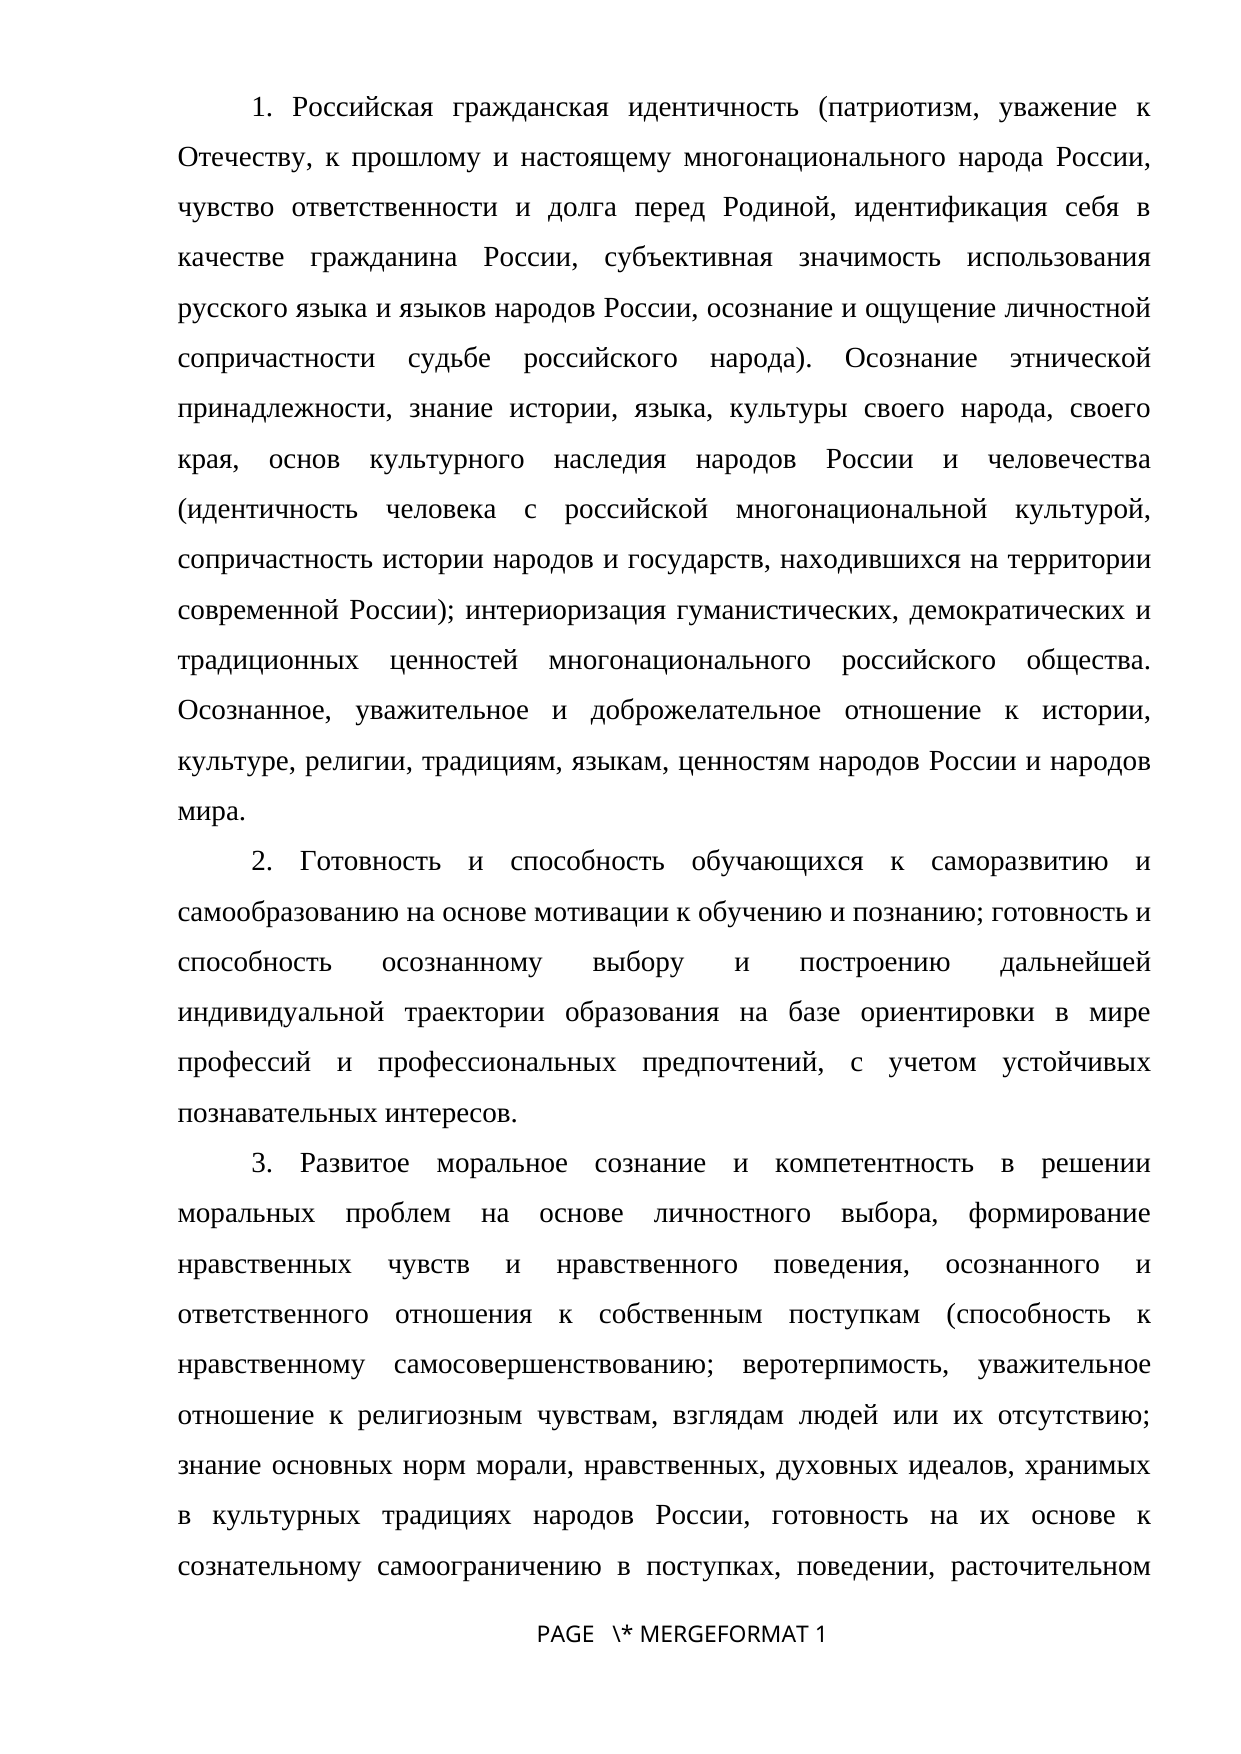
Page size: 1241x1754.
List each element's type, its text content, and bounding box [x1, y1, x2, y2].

text 1. Российская гражданская идентичность (патриотизм, уважение к Отечеству, к прошлому и настоящему многонационального народа России, чувство ответственности и долга перед Родиной, идентификация себя в качестве гражданина России, субъективная значимость использования русского языка и языков народов России, осознание и ощущение личностной сопричастности судьбе российского народа). Осознание этнической принадлежности, знание истории, языка, культуры своего народа, своего края, основ культурного наследия народов России и человечества (идентичность человека с российской многонациональной культурой, сопричастность истории народов и государств, находившихся на территории современной России); интериоризация гуманистических, демократических и традиционных ценностей многонационального российского общества. Осознанное, уважительное и доброжелательное отношение к истории, культуре, религии, традициям, языкам, ценностям народов России и народов мира. [177, 89, 1152, 827]
text 2. Готовность и способность обучающихся к саморазвитию и самообразованию на основе мотивации к обучению и познанию; готовность и способность осознанному выбору и построению дальнейшей индивидуальной траектории образования на базе ориентировки в мире профессий и профессиональных предпочтений, с учетом устойчивых познавательных интересов. [177, 843, 1152, 1128]
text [177, 1145, 1152, 1581]
